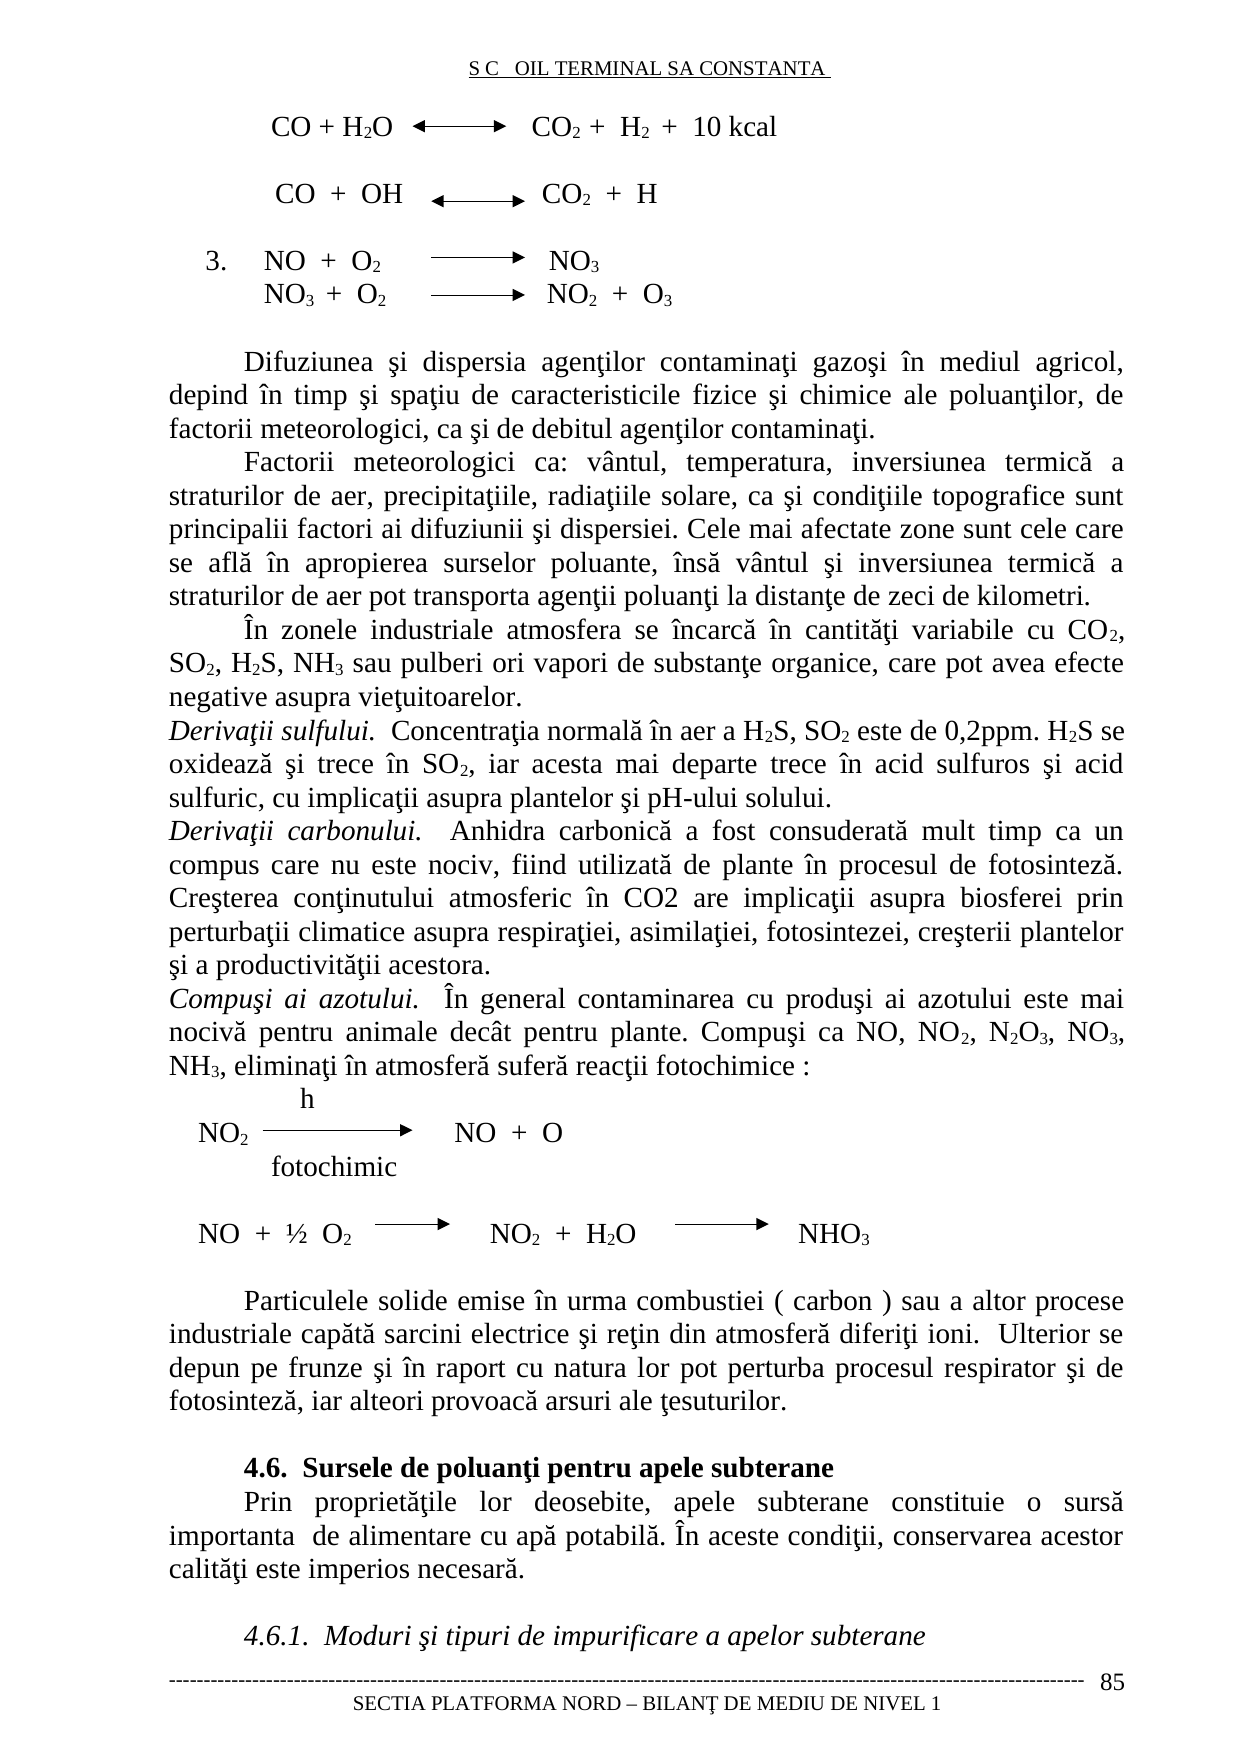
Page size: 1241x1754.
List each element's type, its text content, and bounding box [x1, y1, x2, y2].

text Prin proprietăţile lor deosebite, apele subterane constituie o sursă importanta de alimentare cu apă potabilă. În aceste condiţii, conservarea acestor calităţi este imperios necesară. [169, 1484, 1125, 1585]
text 4.6. Sursele de poluanţi pentru apele subterane [244, 1451, 1125, 1484]
text fotochimic [169, 1149, 1125, 1182]
text 3. NO + O2 NO3 [169, 243, 1125, 277]
text NO2 NO + O [169, 1115, 1125, 1149]
text 4.6.1. Moduri şi tipuri de impurificare a apelor subterane [169, 1618, 1125, 1652]
text CO + OH CO2 + H [169, 176, 1125, 209]
text Particulele solide emise în urma combustiei ( carbon ) sau a altor procese industriale capătă sarcini electrice şi reţin din atmosferă diferiţi ioni. Ulterior se depun pe frunze şi în raport cu natura lor pot perturba procesul respirator şi de fotosinteză, iar alteori provoacă arsuri ale ţesuturilor. [169, 1283, 1125, 1417]
text Compuşi ai azotului. În general contaminarea cu produşi ai azotului este mai nocivă pentru animale decât pentru plante. Compuşi ca NO, NO2, N2O3, NO3, NH3, eliminaţi în atmosferă suferă reacţii fotochimice : [169, 981, 1125, 1082]
text Derivaţii sulfului. Concentraţia normală în aer a H2s, SO2 este de 0,2ppm. H2S se oxidează şi trece în SO2, iar acesta mai departe trece în acid sulfuros şi acid sulfuric, cu implicaţii asupra plantelor şi pH-ului solului. [169, 713, 1125, 813]
text h [169, 1082, 1125, 1115]
text NO3 + O2 NO2 + O3 [169, 277, 1125, 310]
text În zonele industriale atmosfera se încarcă în cantităţi variabile cu CO2, SO2, H2S, NH3 sau pulberi ori vapori de substanţe organice, care pot avea efecte negative asupra vieţuitoarelor. [169, 612, 1125, 713]
text Factorii meteorologici ca: vântul, temperatura, inversiunea termică a straturilor de aer, precipitaţiile, radiaţiile solare, ca şi condiţiile topografice sunt principalii factori ai difuziunii şi dispersiei. Cele mai afectate zone sunt cele care se află în apropierea surselor poluante, însă vântul şi inversiunea termică a straturilor de aer pot transporta agenţii poluanţi la distanţe de zeci de kilometri. [169, 444, 1125, 612]
text NO + ½ O2 NO2 + H2O NHO3 [169, 1216, 1125, 1249]
text Difuziunea şi dispersia agenţilor contaminaţi gazoşi în mediul agricol, depind în timp şi spaţiu de caracteristicile fizice şi chimice ale poluanţilor, de factorii meteorologici, ca şi de debitul agenţilor contaminaţi. [169, 344, 1125, 444]
text CO + H2O CO2 + H2 + 10 kcal [169, 109, 1125, 142]
text Derivaţii carbonului. Anhidra carbonică a fost consuderată mult timp ca un compus care nu este nociv, fiind utilizată de plante în procesul de fotosinteză. Creşterea conţinutului atmosferic în CO2 are implicaţii asupra biosferei prin perturbaţii climatice asupra respiraţiei, asimilaţiei, fotosintezei, creşterii plantelor şi a productivităţii acestora. [169, 813, 1125, 981]
